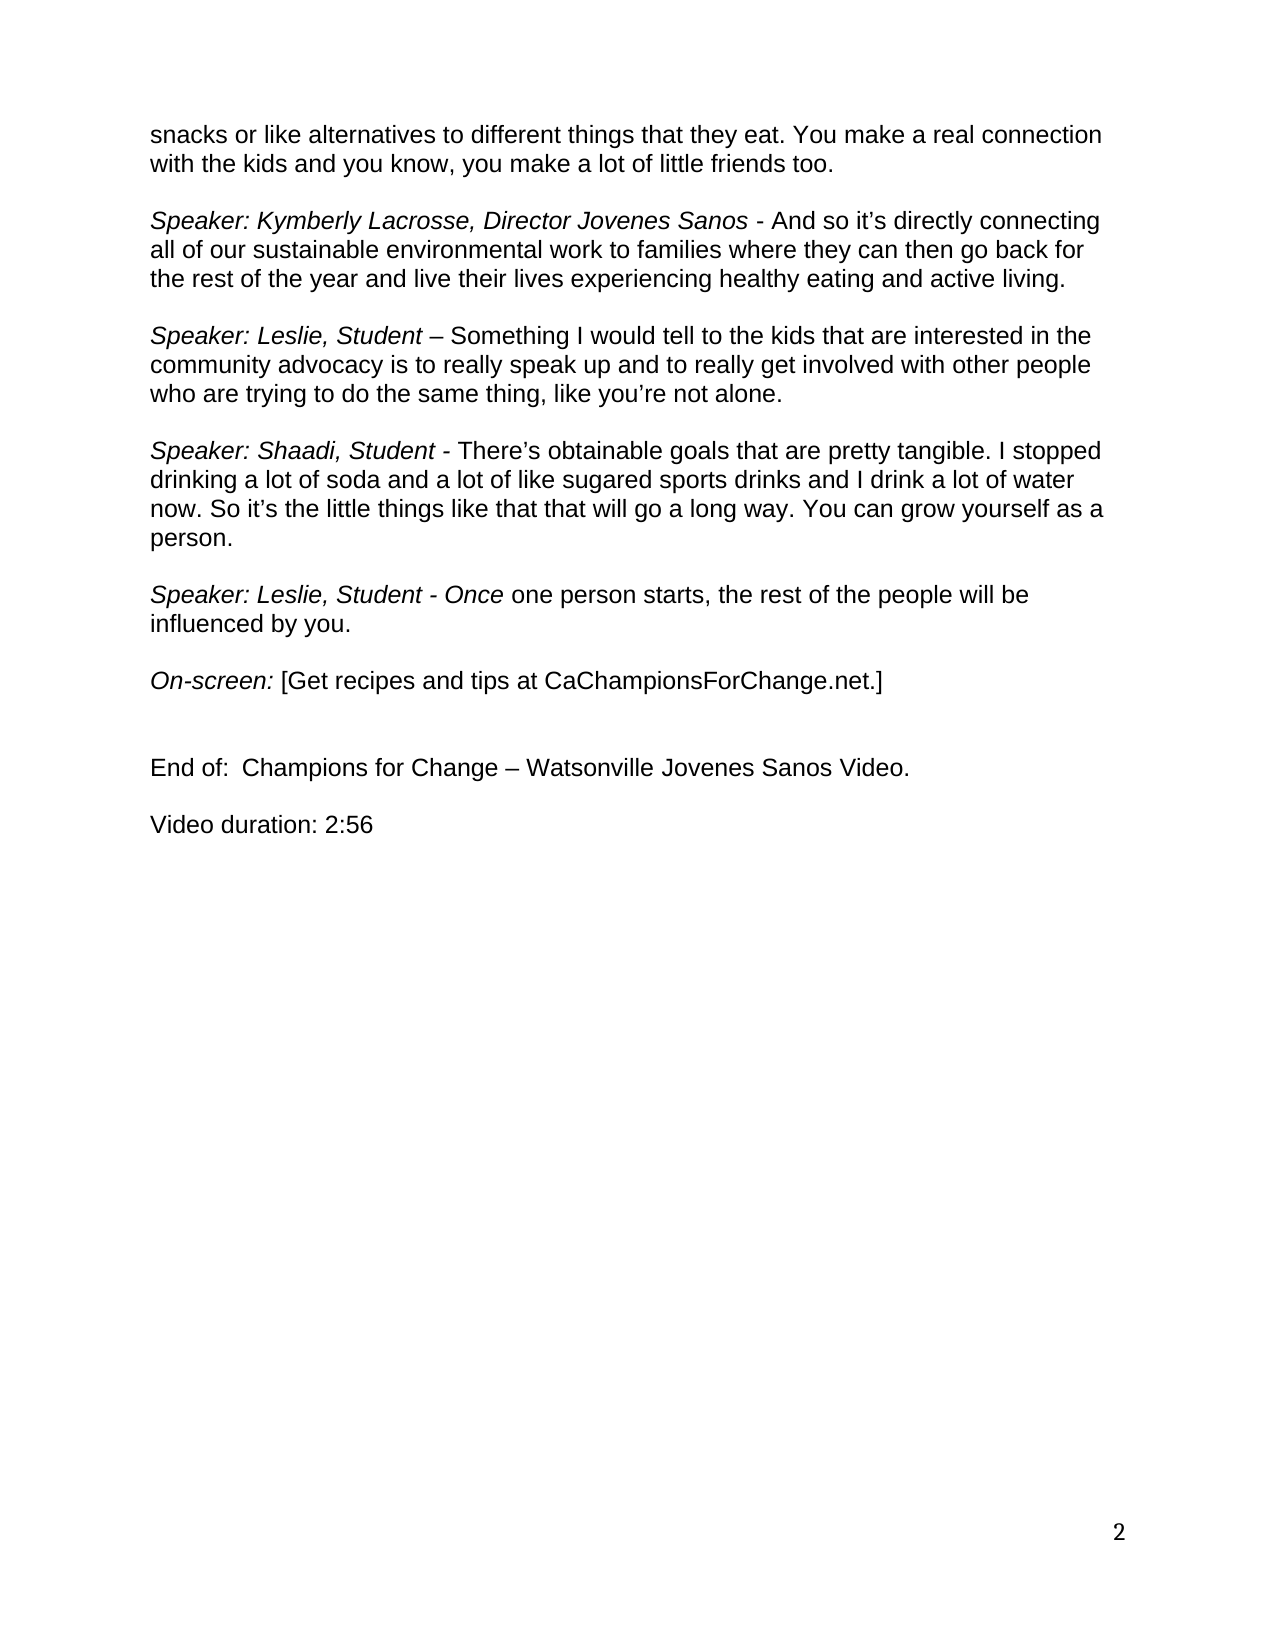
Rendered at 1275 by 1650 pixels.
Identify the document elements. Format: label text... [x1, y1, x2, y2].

text Speaker: Shaadi, Student - There’s obtainable goals that are pretty tangible. I stopped drinking a lot of soda and a lot of like sugared sports drinks and I drink a lot of water now. So it’s the little things like that that will go a long way. You can grow yourself as a person. [150, 436, 1125, 551]
text End of: Champions for Change – Watsonville Jovenes Sanos Video. [150, 752, 1125, 781]
text Speaker: Kymberly Lacrosse, Director Jovenes Sanos - And so it’s directly connecting all of our sustainable environmental work to families where they can then go back for the rest of the year and live their lives experiencing healthy eating and active living. [150, 206, 1125, 292]
text On-screen: [Get recipes and tips at CaChampionsForChange.net.] [150, 666, 1125, 695]
text Speaker: Leslie, Student – Something I would tell to the kids that are interested in the community advocacy is to really speak up and to really get involved with other people who are trying to do the same thing, like you’re not alone. [150, 321, 1125, 407]
text Video duration: 2:56 [150, 810, 1125, 839]
text Speaker: Leslie, Student - Once one person starts, the rest of the people will be influenced by you. [150, 580, 1125, 637]
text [150, 120, 1125, 177]
